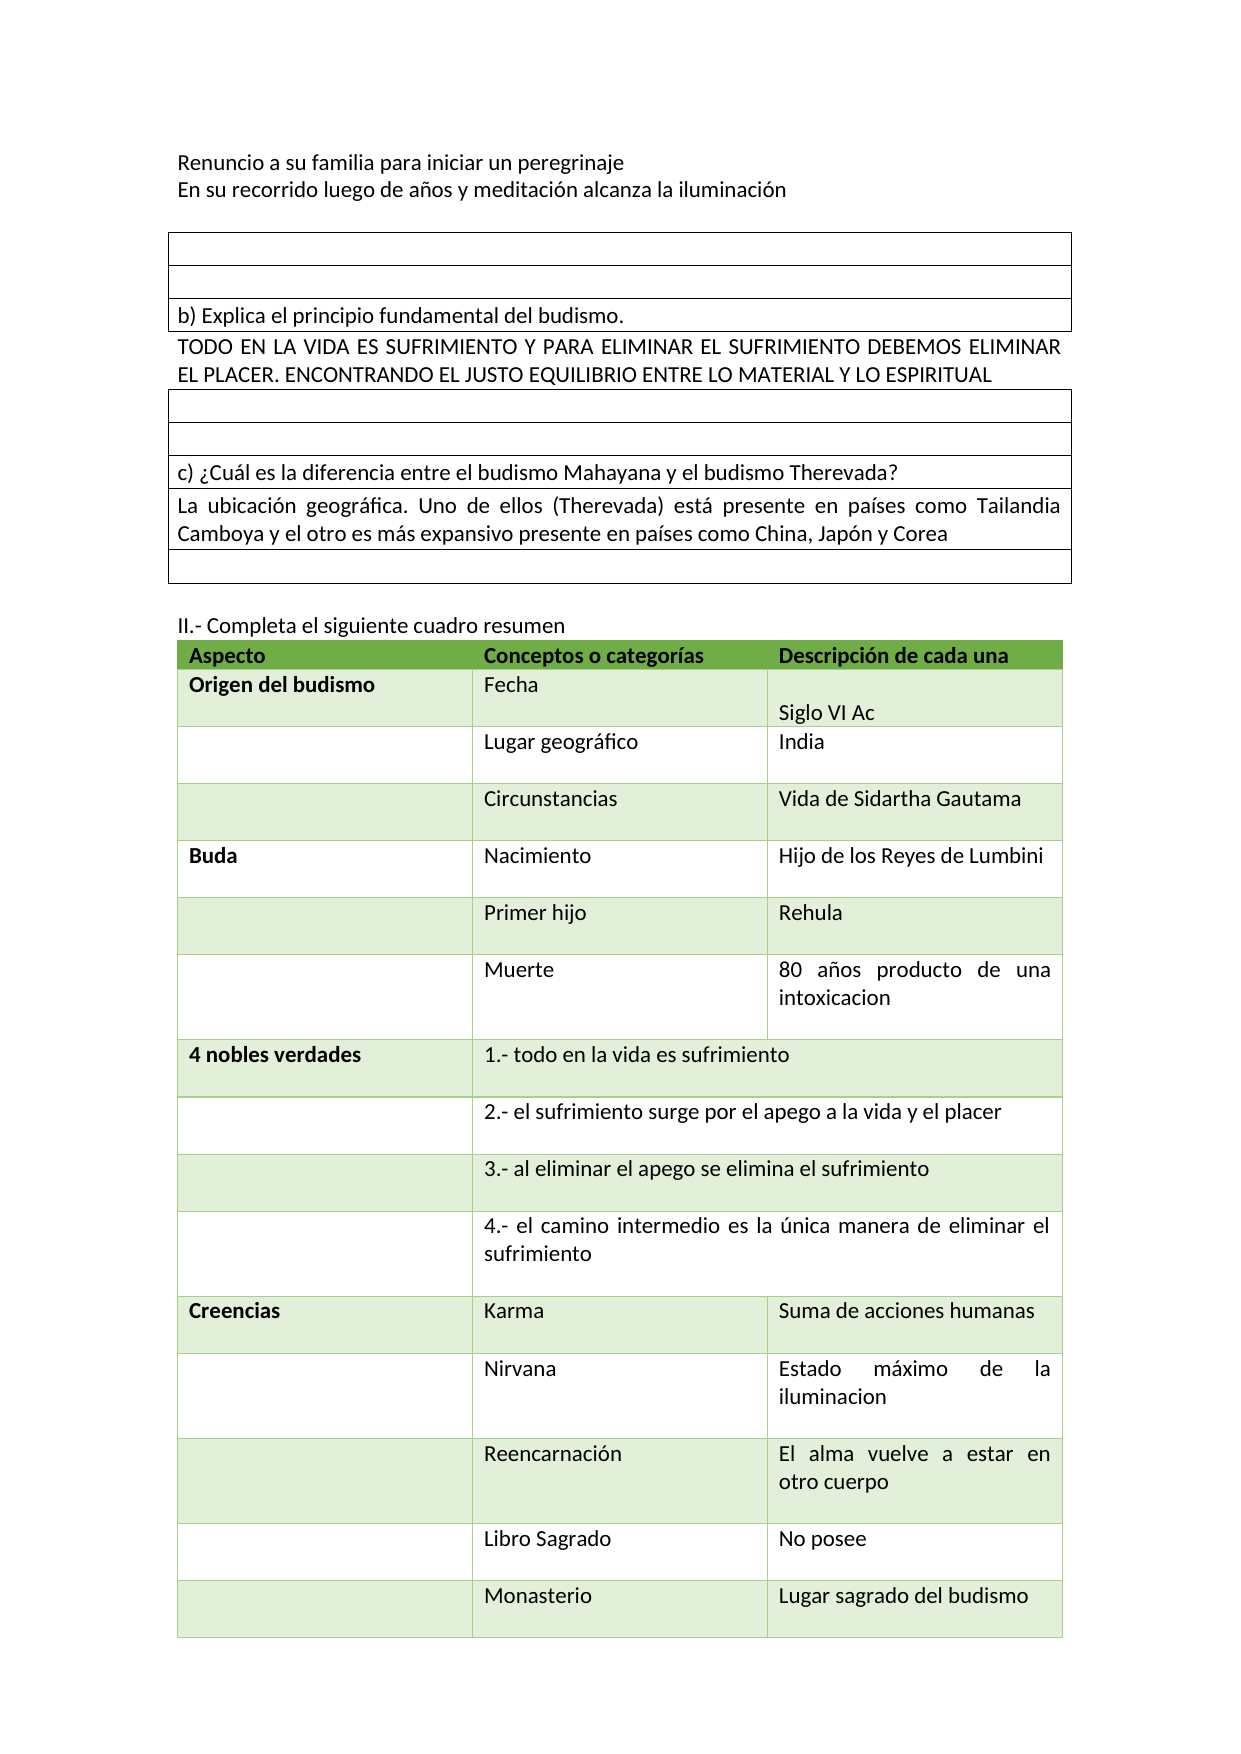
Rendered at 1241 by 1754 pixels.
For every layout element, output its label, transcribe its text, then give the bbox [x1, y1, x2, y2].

table_cell [178, 784, 472, 840]
table_cell Suma de acciones humanas [768, 1297, 1062, 1353]
table_cell Libro Sagrado [473, 1524, 767, 1580]
table_cell Nacimiento [473, 841, 767, 897]
table_cell 4 nobles verdades [178, 1040, 472, 1096]
table_cell 4.- el camino intermedio es la única manera de eliminar el sufrimiento [473, 1212, 1062, 1296]
table_cell India [768, 727, 1062, 783]
table_header Aspecto [178, 641, 472, 669]
table_cell Lugar geográfico [473, 727, 767, 783]
table_cell [178, 1354, 472, 1438]
table_cell Vida de Sidartha Gautama [768, 784, 1062, 840]
table_cell 2.- el sufrimiento surge por el apego a la vida y el placer [473, 1098, 1062, 1153]
table_cell Hijo de los Reyes de Lumbini [768, 841, 1062, 897]
table_cell Lugar sagrado del budismo [768, 1581, 1062, 1637]
table_cell [178, 1212, 472, 1296]
table_cell Fecha [473, 670, 767, 726]
table_cell Creencias [178, 1297, 472, 1353]
text En su recorrido luego de años y meditación alcanza la iluminación [177, 176, 1063, 204]
table_cell Estado máximo de la iluminacion [768, 1354, 1062, 1438]
table_cell 80 años producto de una intoxicacion [768, 955, 1062, 1039]
table_cell [178, 1439, 472, 1523]
table_header Descripción de cada una [768, 641, 1062, 669]
table_cell Nirvana [473, 1354, 767, 1438]
table_cell Primer hijo [473, 898, 767, 954]
table_cell [178, 955, 472, 1039]
table_cell Reencarnación [473, 1439, 767, 1523]
table_cell 3.- al eliminar el apego se elimina el sufrimiento [473, 1155, 1062, 1211]
table_cell Monasterio [473, 1581, 767, 1637]
text b) Explica el principio fundamental del budismo. [169, 299, 1071, 331]
table_cell [178, 1098, 472, 1153]
table_cell [178, 1581, 472, 1637]
table_header Conceptos o categorías [473, 641, 767, 669]
table_cell [178, 898, 472, 954]
table_cell [178, 1155, 472, 1211]
table_cell Rehula [768, 898, 1062, 954]
text TODO EN LA VIDA ES SUFRIMIENTO Y PARA ELIMINAR EL SUFRIMIENTO DEBEMOS ELIMINAR EL PLACER. ENCONTRANDO EL JUSTO EQUILIBRIO ENTRE LO MATERIAL Y LO ESPIRITUAL [177, 332, 1063, 388]
text La ubicación geográfica. Uno de ellos (Therevada) está presente en países como Tailandia Camboya y el otro es más expansivo presente en países como China, Japón y Corea [169, 489, 1071, 549]
table_cell Karma [473, 1297, 767, 1353]
table_cell Origen del budismo [178, 670, 472, 726]
table_cell Buda [178, 841, 472, 897]
table_cell Siglo VI Ac [768, 670, 1062, 726]
table_cell Muerte [473, 955, 767, 1039]
text Renuncio a su familia para iniciar un peregrinaje [177, 148, 1063, 176]
table_cell El alma vuelve a estar en otro cuerpo [768, 1439, 1062, 1523]
table_cell 1.- todo en la vida es sufrimiento [473, 1040, 1062, 1096]
table_cell [178, 1524, 472, 1580]
table_cell [178, 727, 472, 783]
table_cell No posee [768, 1524, 1062, 1580]
table_cell Circunstancias [473, 784, 767, 840]
text II.- Completa el siguiente cuadro resumen [177, 612, 1063, 640]
text c) ¿Cuál es la diferencia entre el budismo Mahayana y el budismo Therevada? [169, 456, 1071, 488]
